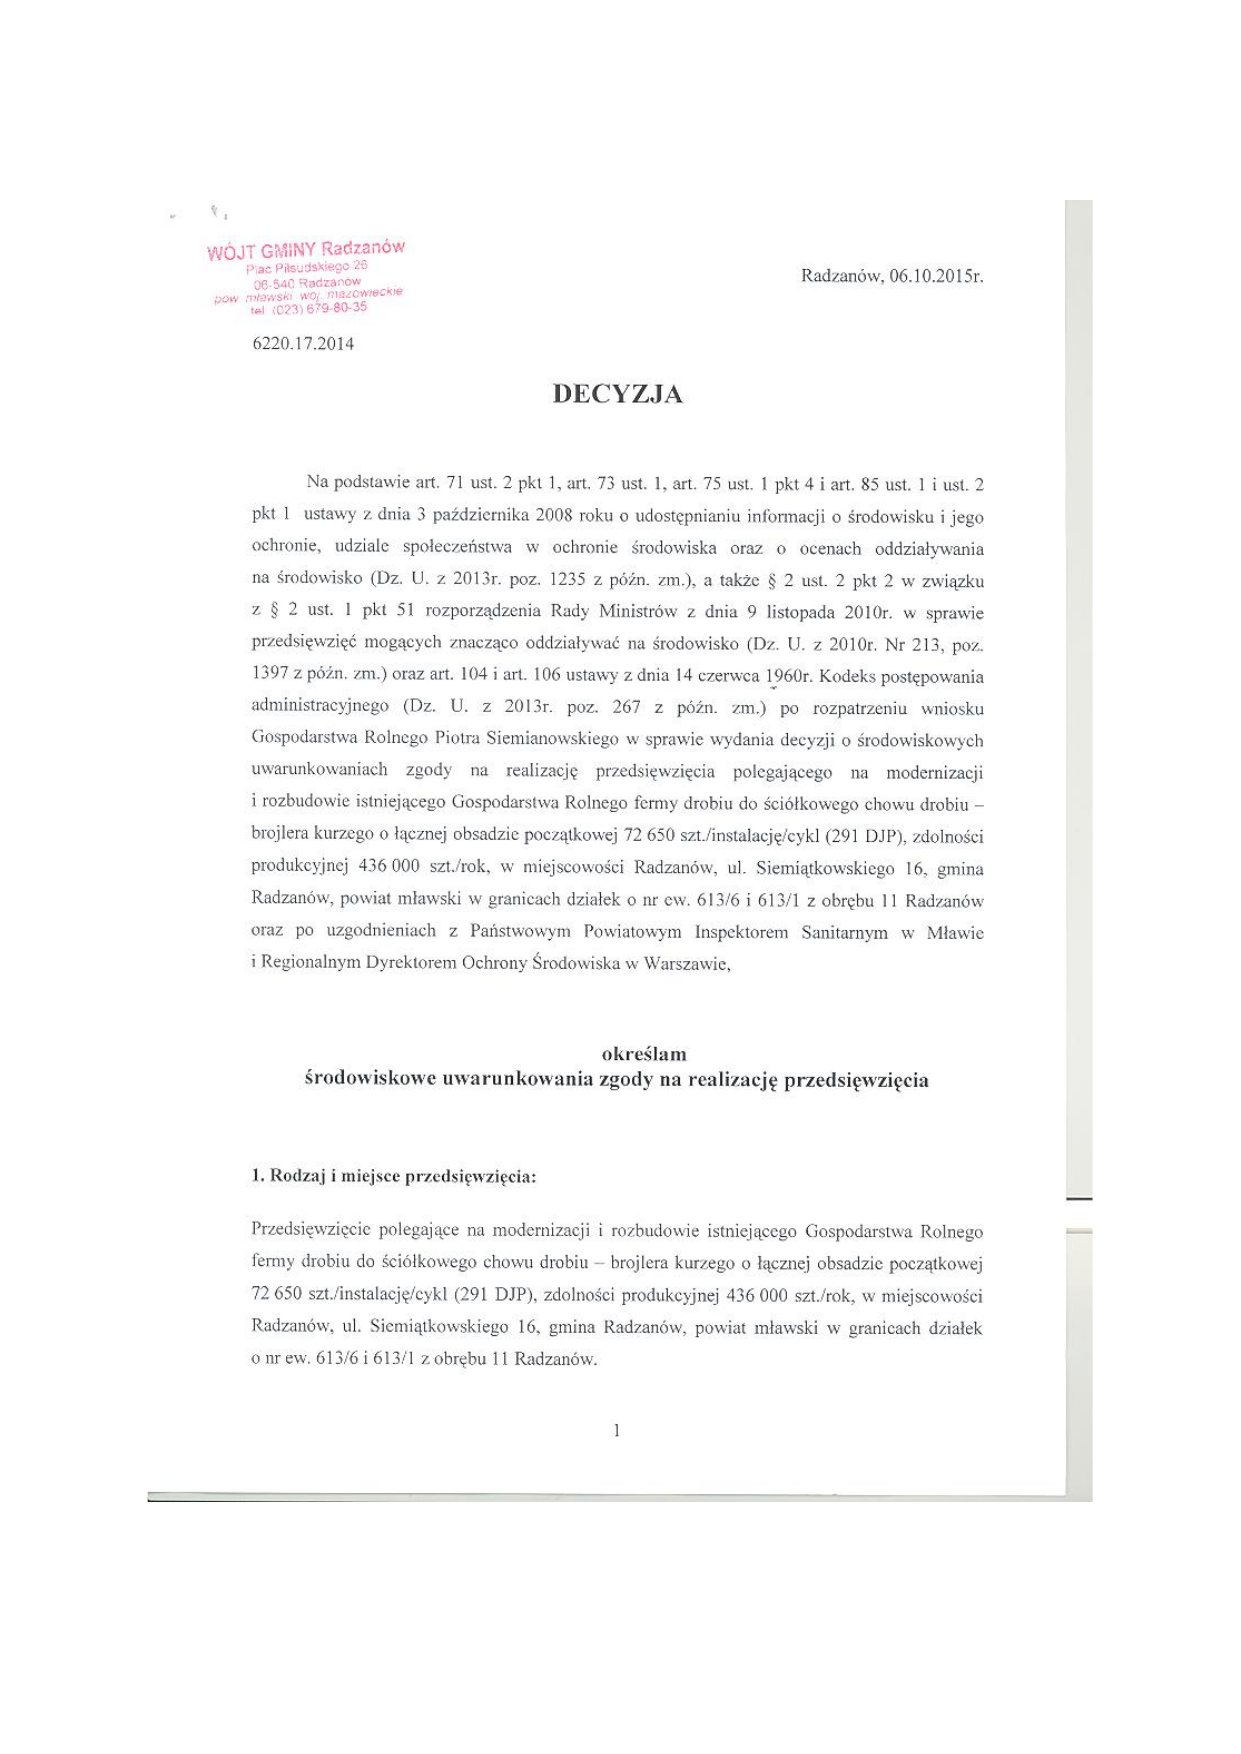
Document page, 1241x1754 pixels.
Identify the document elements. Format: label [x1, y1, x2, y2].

picture [147, 200, 1093, 1502]
